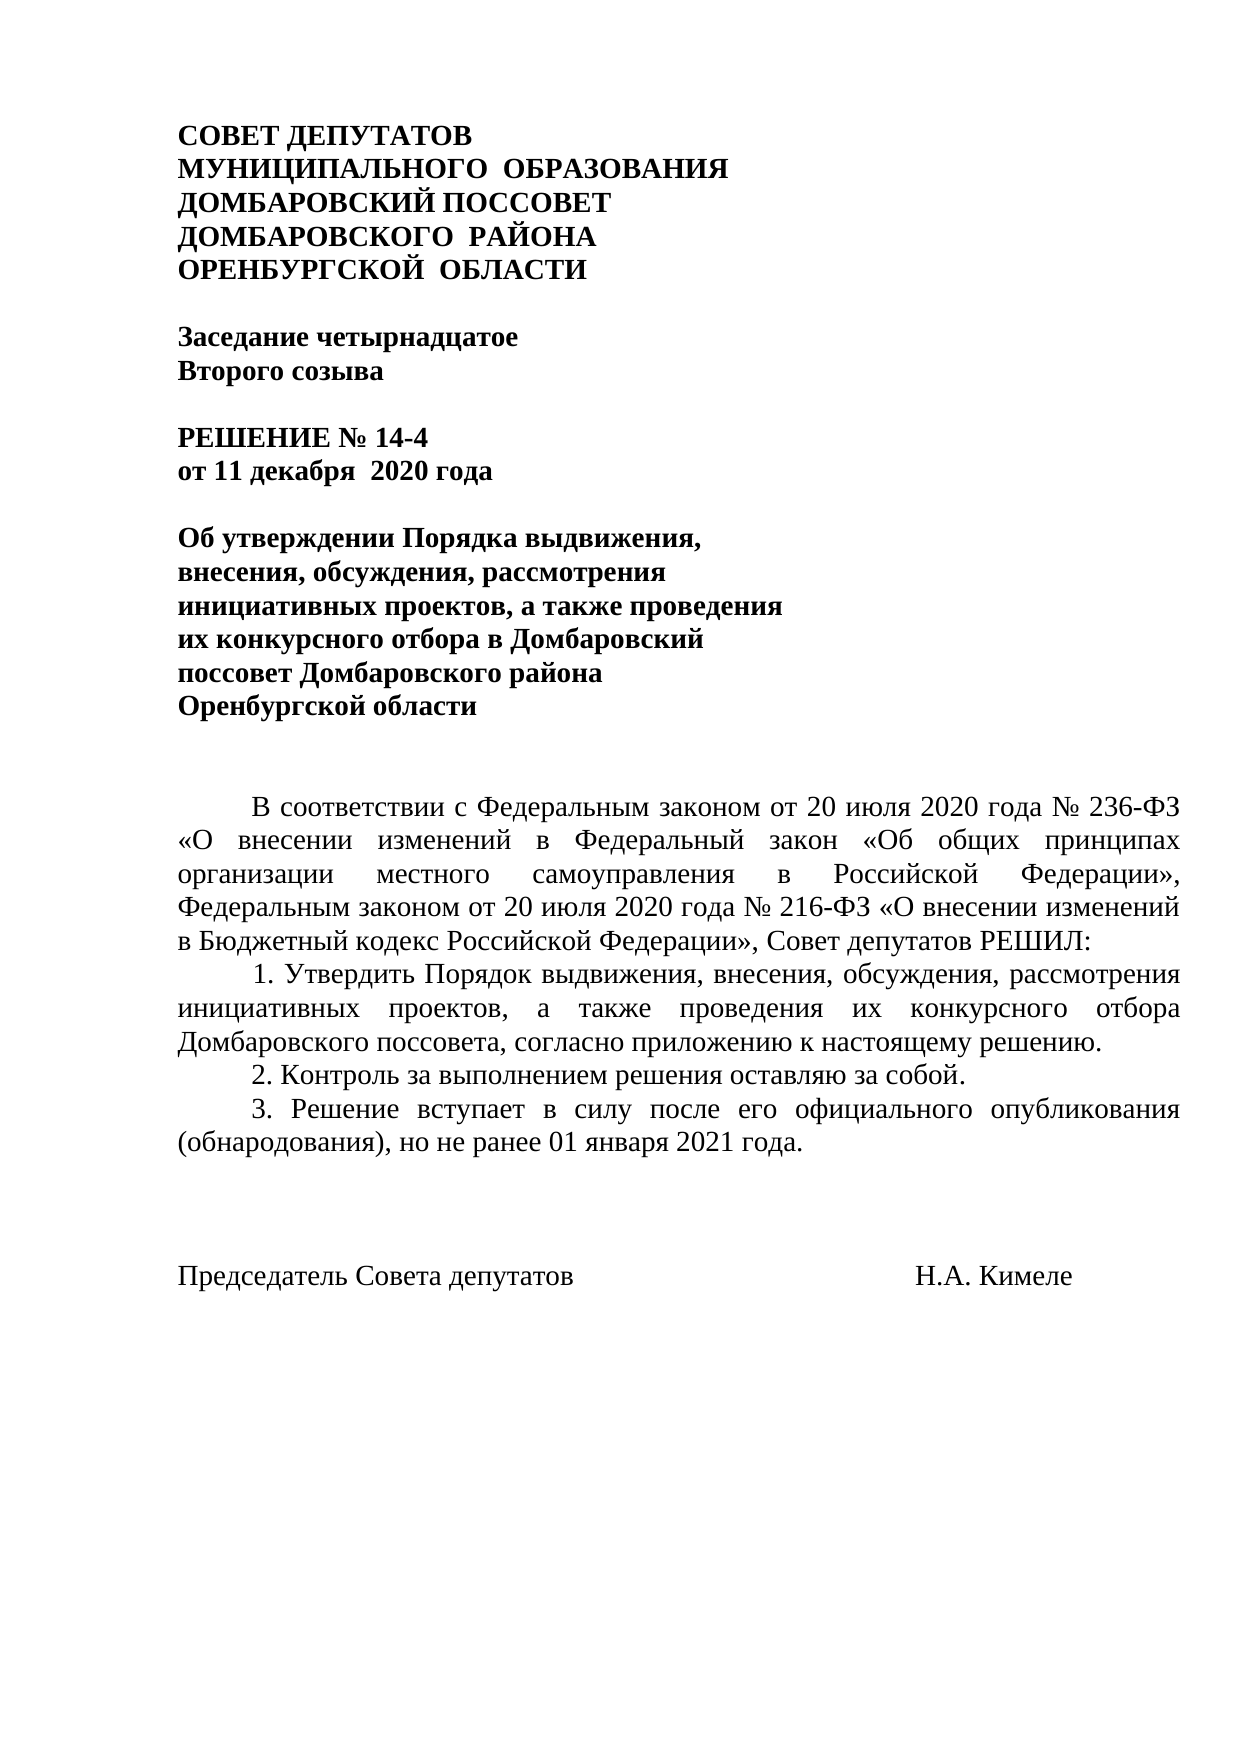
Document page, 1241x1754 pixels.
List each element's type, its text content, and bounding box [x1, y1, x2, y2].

text МУНИЦИПАЛЬНОГО ОБРАЗОВАНИЯ [177, 152, 1181, 185]
text 3. Решение вступает в силу после его официального опубликования (обнародования), но не ранее 01 января 2021 года. [177, 1091, 1181, 1158]
text Второго созыва [177, 353, 1181, 386]
text РЕШЕНИЕ № 14-4 [177, 420, 1181, 453]
text ОРЕНБУРГСКОЙ ОБЛАСТИ [177, 252, 1181, 286]
text Председатель Совета депутатов Н.А. Кимеле [177, 1258, 1181, 1292]
text поссовет Домбаровского района [177, 655, 1181, 688]
text их конкурсного отбора в Домбаровский [177, 621, 1181, 655]
text ДОМБАРОВСКИЙ ПОССОВЕТ [177, 185, 1181, 219]
text Оренбургской области [177, 688, 1181, 722]
text Заседание четырнадцатое [177, 319, 1181, 353]
text ДОМБАРОВСКОГО РАЙОНА [177, 219, 1181, 252]
text Об утверждении Порядка выдвижения, [177, 521, 1181, 554]
text В соответствии с Федеральным законом от 20 июля 2020 года № 236-ФЗ «О внесении изменений в Федеральный закон «Об общих принципах организации местного самоуправления в Российской Федерации», Федеральным законом от 20 июля 2020 года № 216-ФЗ «О внесении изменений в Бюджетный кодекс Российской Федерации», Совет депутатов РЕШИЛ: [177, 789, 1181, 957]
text 1. Утвердить Порядок выдвижения, внесения, обсуждения, рассмотрения инициативных проектов, а также проведения их конкурсного отбора Домбаровского поссовета, согласно приложению к настоящему решению. [177, 957, 1181, 1057]
text инициативных проектов, а также проведения [177, 588, 1181, 621]
text от 11 декабря 2020 года [177, 453, 1181, 487]
text СОВЕТ ДЕПУТАТОВ [177, 118, 1181, 152]
text 2. Контроль за выполнением решения оставляю за собой. [177, 1057, 1181, 1091]
text внесения, обсуждения, рассмотрения [177, 554, 1181, 588]
